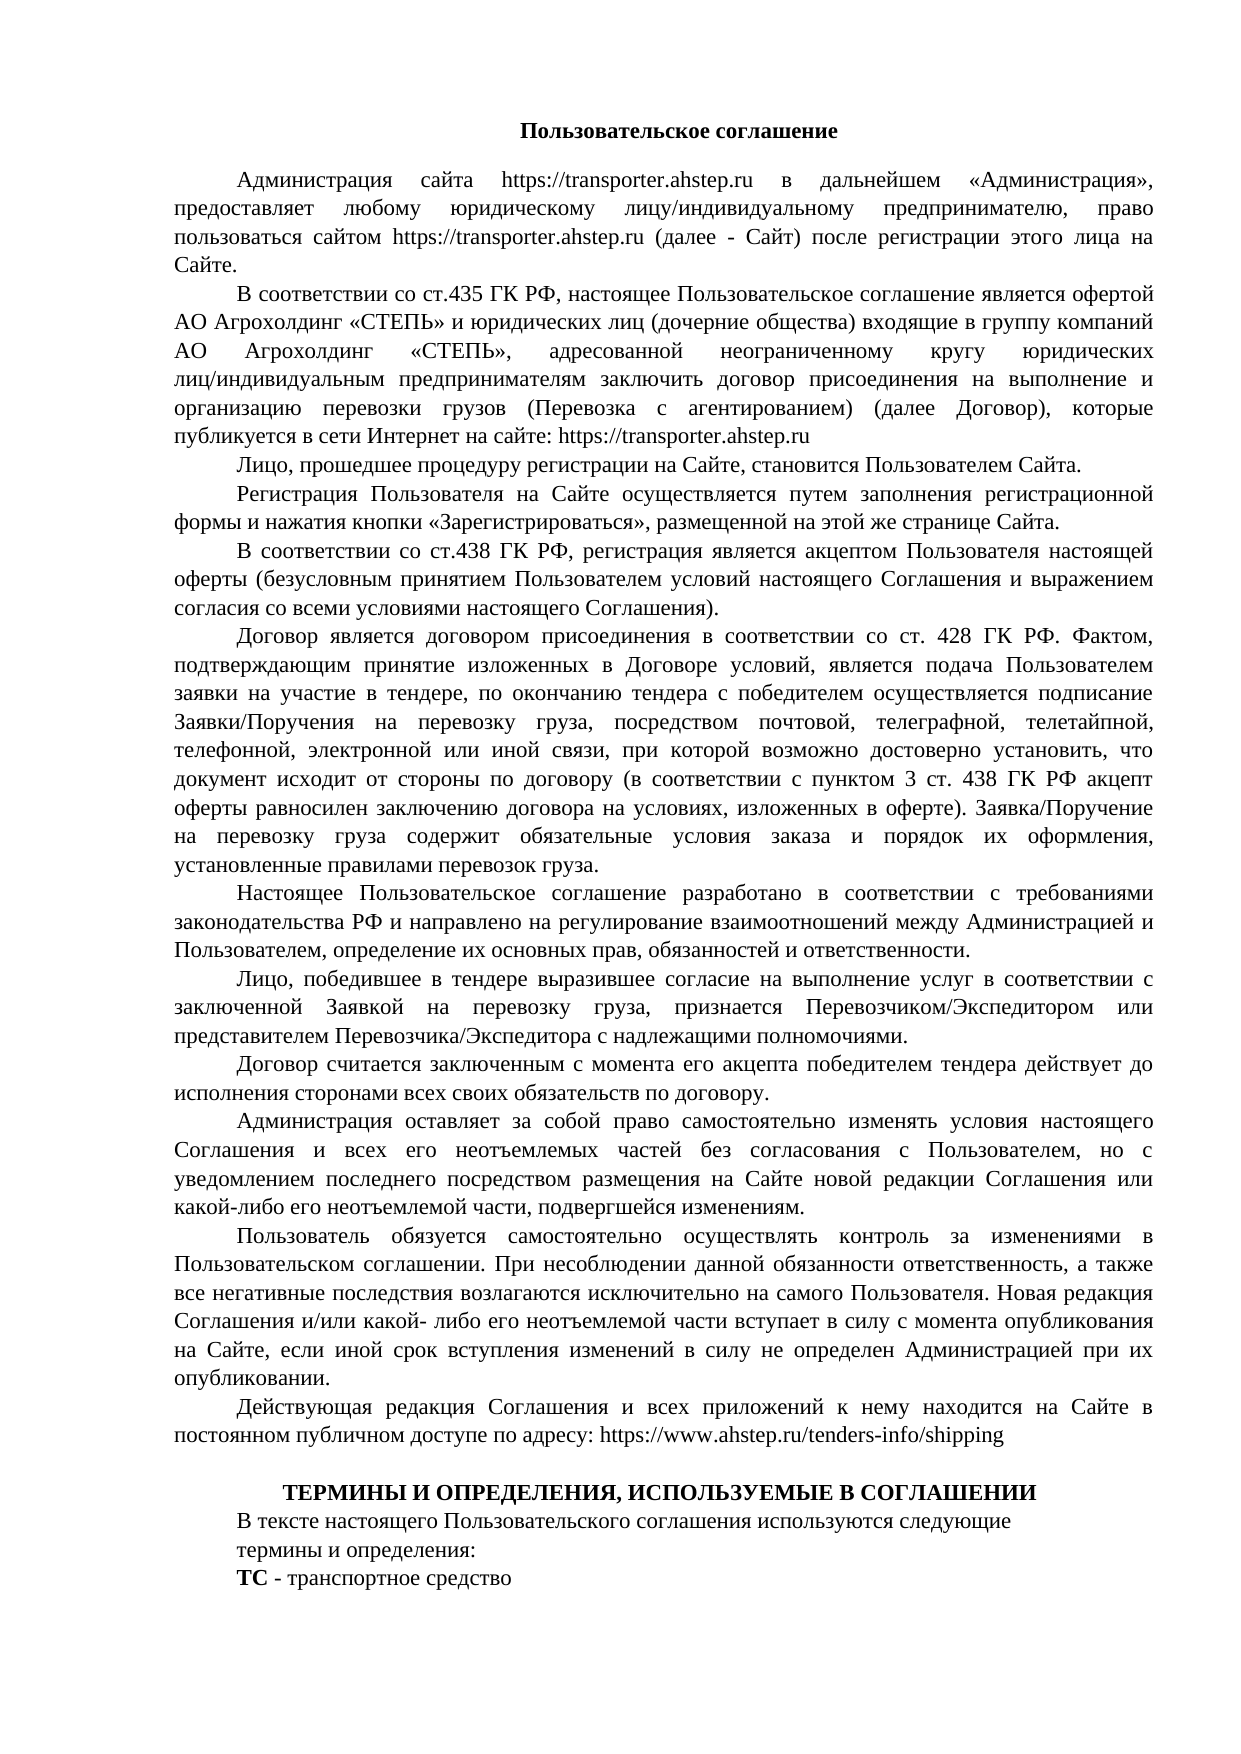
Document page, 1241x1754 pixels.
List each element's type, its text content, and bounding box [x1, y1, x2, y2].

text Действующая редакция Соглашения и всех приложений к нему находится на Сайте в постоянном публичном доступе по адресу: https://www.ahstep.ru/tenders-info/shipping [174, 1392, 1155, 1449]
text В тексте настоящего Пользовательского соглашения используются следующие [174, 1506, 1155, 1534]
text Договор считается заключенным с момента его акцепта победителем тендера действует до исполнения сторонами всех своих обязательств по договору. [174, 1049, 1155, 1106]
text ТС - транспортное средство [174, 1563, 1155, 1591]
text Пользователь обязуется самостоятельно осуществлять контроль за изменениями в Пользовательском соглашении. При несоблюдении данной обязанности ответственность, а также все негативные последствия возлагаются исключительно на самого Пользователя. Новая редакция Соглашения и/или какой- либо его неотъемлемой части вступает в силу с момента опубликования на Сайте, если иной срок вступления изменений в силу не определен Администрацией при их опубликовании. [174, 1220, 1155, 1392]
text Регистрация Пользователя на Сайте осуществляется путем заполнения регистрационной формы и нажатия кнопки «Зарегистрироваться», размещенной на этой же странице Сайта. [174, 478, 1155, 535]
subtitle ТЕРМИНЫ И ОПРЕДЕЛЕНИЯ, ИСПОЛЬЗУЕМЫЕ В СОГЛАШЕНИИ [282, 1477, 1155, 1506]
text Настоящее Пользовательское соглашение разработано в соответствии с требованиями законодательства РФ и направлено на регулирование взаимоотношений между Администрацией и Пользователем, определение их основных прав, обязанностей и ответственности. [174, 878, 1155, 963]
text Администрация сайта https://transporter.ahstep.ru в дальнейшем «Администрация», предоставляет любому юридическому лицу/индивидуальному предпринимателю, право пользоваться сайтом https://transporter.ahstep.ru (далее - Сайт) после регистрации этого лица на Сайте. [174, 164, 1155, 278]
subtitle Пользовательское соглашение [520, 120, 1155, 143]
text Лицо, победившее в тендере выразившее согласие на выполнение услуг в соответствии с заключенной Заявкой на перевозку груза, признается Перевозчиком/Экспедитором или представителем Перевозчика/Экспедитора с надлежащими полномочиями. [174, 963, 1155, 1049]
text В соответствии со ст.438 ГК РФ, регистрация является акцептом Пользователя настоящей оферты (безусловным принятием Пользователем условий настоящего Соглашения и выражением согласия со всеми условиями настоящего Соглашения). [174, 535, 1155, 621]
text термины и определения: [174, 1534, 1155, 1563]
text В соответствии со ст.435 ГК РФ, настоящее Пользовательское соглашение является офертой АО Агрохолдинг «СТЕПЬ» и юридических лиц (дочерние общества) входящие в группу компаний АО Агрохолдинг «СТЕПЬ», адресованной неограниченному кругу юридических лиц/индивидуальным предпринимателям заключить договор присоединения на выполнение и организацию перевозки грузов (Перевозка с агентированием) (далее Договор), которые публикуется в сети Интернет на сайте: https://transporter.ahstep.ru [174, 278, 1155, 450]
text Лицо, прошедшее процедуру регистрации на Сайте, становится Пользователем Сайта. [174, 450, 1155, 478]
text Администрация оставляет за собой право самостоятельно изменять условия настоящего Соглашения и всех его неотъемлемых частей без согласования с Пользователем, но с уведомлением последнего посредством размещения на Сайте новой редакции Соглашения или какой-либо его неотъемлемой части, подвергшейся изменениям. [174, 1106, 1155, 1220]
text Договор является договором присоединения в соответствии со ст. 428 ГК РФ. Фактом, подтверждающим принятие изложенных в Договоре условий, является подача Пользователем заявки на участие в тендере, по окончанию тендера с победителем осуществляется подписание Заявки/Поручения на перевозку груза, посредством почтовой, телеграфной, телетайпной, телефонной, электронной или иной связи, при которой возможно достоверно установить, что документ исходит от стороны по договору (в соответствии с пунктом 3 ст. 438 ГК РФ акцепт оферты равносилен заключению договора на условиях, изложенных в оферте). Заявка/Поручение на перевозку груза содержит обязательные условия заказа и порядок их оформления, установленные правилами перевозок груза. [174, 621, 1155, 878]
